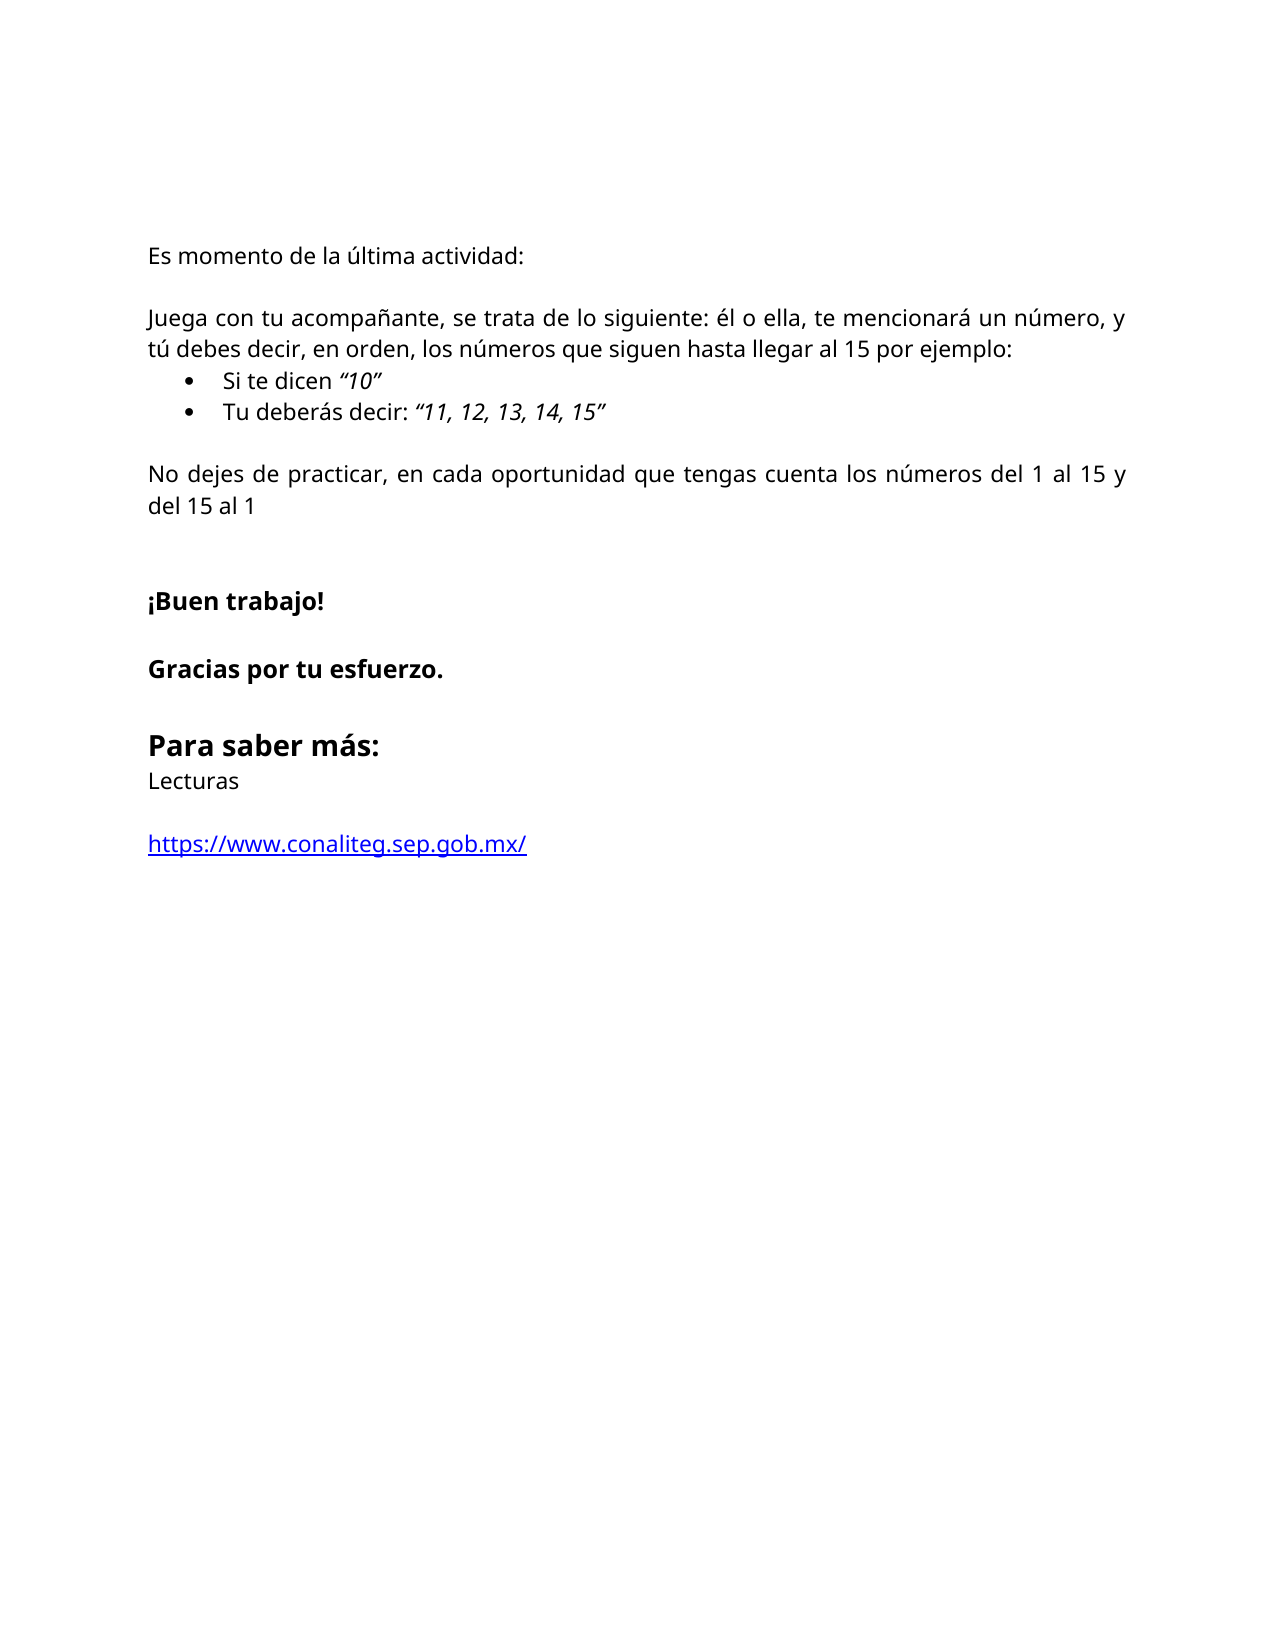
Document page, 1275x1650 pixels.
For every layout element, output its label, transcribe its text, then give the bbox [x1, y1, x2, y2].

text No dejes de practicar, en cada oportunidad que tengas cuenta los números del 1 al 15 y del 15 al 1 [148, 458, 1127, 521]
text Para saber más: [148, 725, 1127, 765]
text Juega con tu acompañante, se trata de lo siguiente: él o ella, te mencionará un número, y tú debes decir, en orden, los números que siguen hasta llegar al 15 por ejemplo: [148, 302, 1127, 365]
text https://www.conaliteg.sep.gob.mx/ [148, 827, 1127, 859]
text Es momento de la última actividad: [148, 240, 1127, 271]
text Lecturas [148, 765, 1127, 796]
text ¡Buen trabajo! [148, 583, 1127, 617]
list Tu deberás decir: “11, 12, 13, 14, 15” [185, 396, 1127, 427]
text Gracias por tu esfuerzo. [148, 652, 1127, 686]
list Si te dicen “10” [185, 365, 1127, 396]
